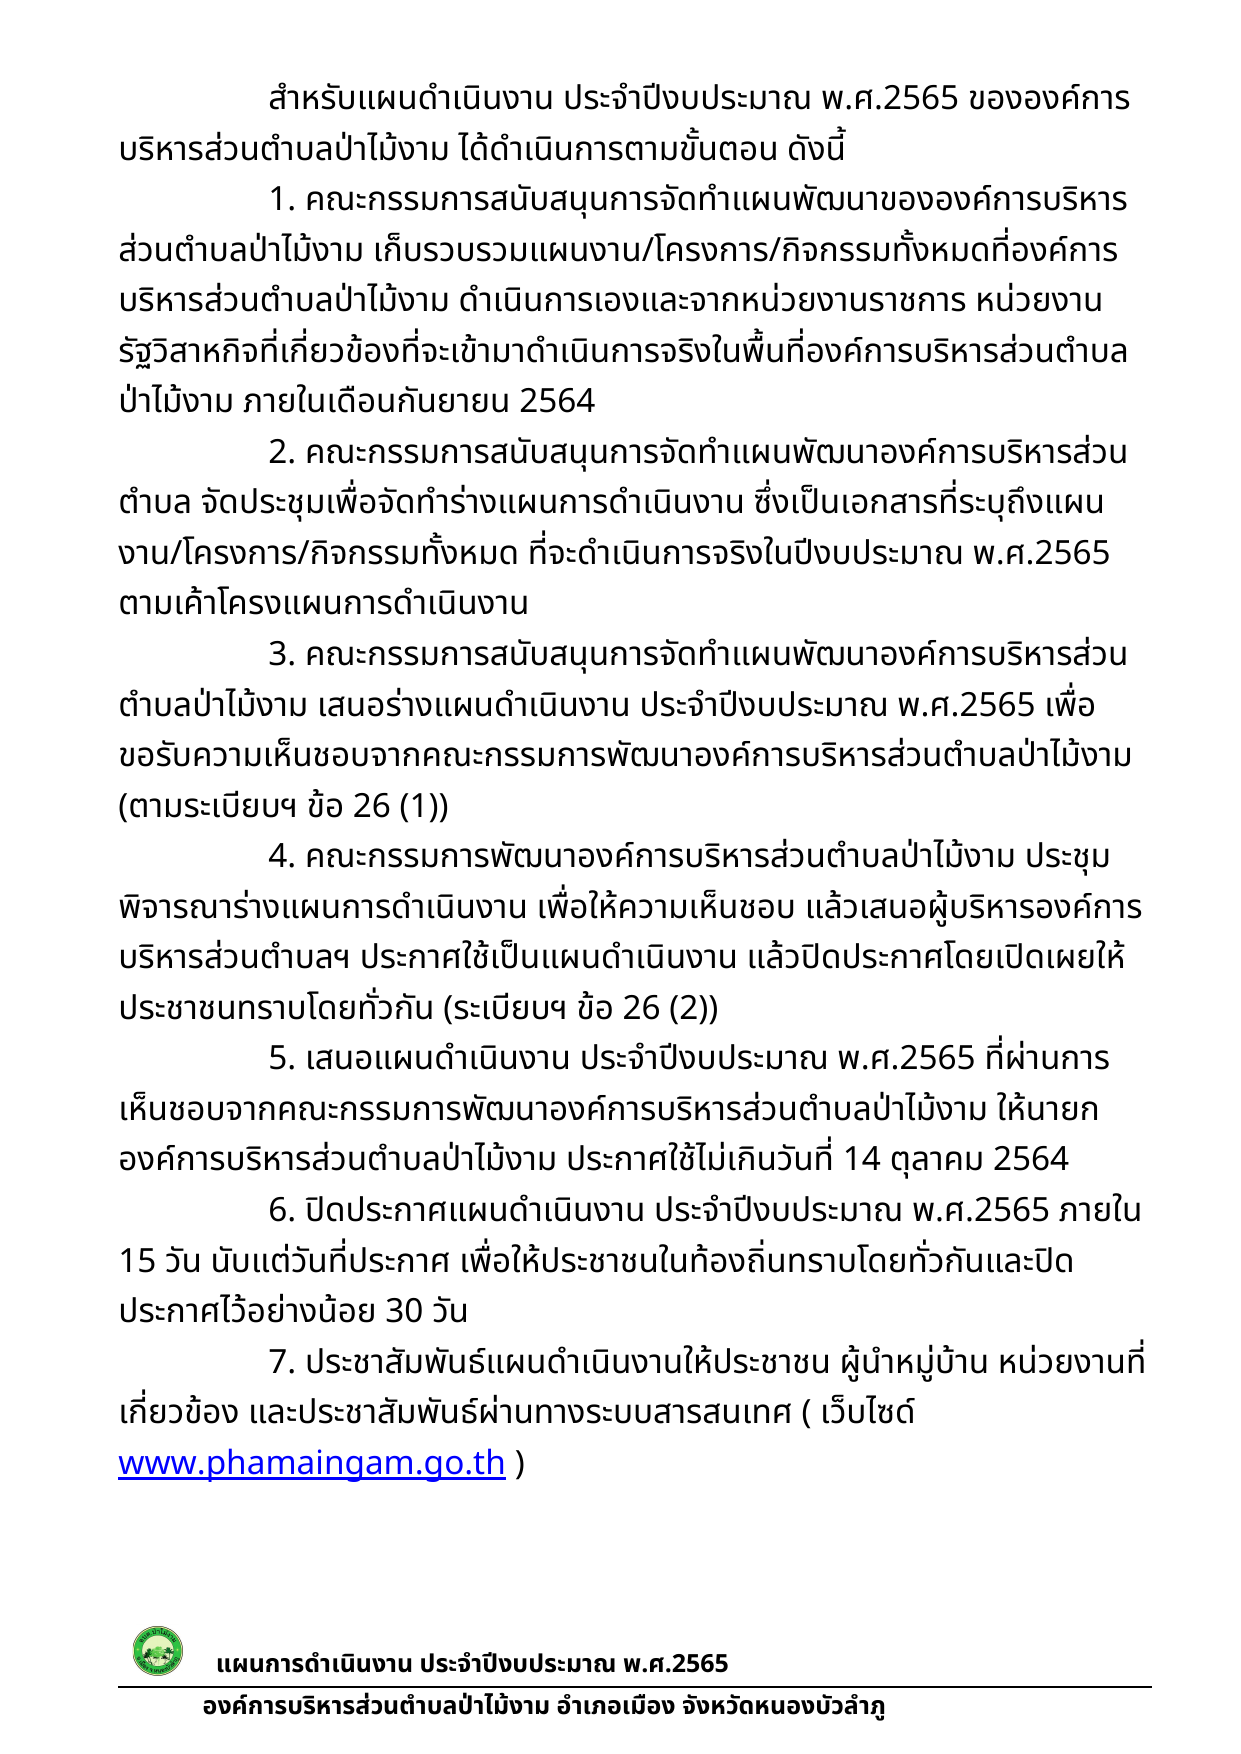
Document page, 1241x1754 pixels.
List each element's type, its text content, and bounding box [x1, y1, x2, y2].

text 5. เสนอแผนดำเนินงาน ประจำปีงบประมาณ พ.ศ.2565 ที่ผ่านการเห็นชอบจากคณะกรรมการพัฒนาองค์การบริหารส่วนตำบลป่าไม้งาม ให้นายกองค์การบริหารส่วนตำบลป่าไม้งาม ประกาศใช้ไม่เกินวันที่ 14 ตุลาคม 2564 [118, 1034, 1152, 1186]
text 7. ประชาสัมพันธ์แผนดำเนินงานให้ประชาชน ผู้นำหมู่บ้าน หน่วยงานที่เกี่ยวข้อง และประชาสัมพันธ์ผ่านทางระบบสารสนเทศ ( เว็บไซด์ www.phamaingam.go.th ) [118, 1338, 1152, 1484]
title 4. คณะกรรมการพัฒนาองค์การบริหารส่วนตำบลป่าไม้งาม ประชุมพิจารณาร่างแผนการดำเนินงาน เพื่อให้ความเห็นชอบ แล้วเสนอผู้บริหารองค์การบริหารส่วนตำบลฯ ประกาศใช้เป็นแผนดำเนินงาน แล้วปิดประกาศโดยเปิดเผยให้ประชาชนทราบโดยทั่วกัน (ระเบียบฯ ข้อ 26 (2)) [118, 832, 1152, 1034]
text 6. ปิดประกาศแผนดำเนินงาน ประจำปีงบประมาณ พ.ศ.2565 ภายใน 15 วัน นับแต่วันที่ประกาศ เพื่อให้ประชาชนในท้องถิ่นทราบโดยทั่วกันและปิดประกาศไว้อย่างน้อย 30 วัน [118, 1186, 1152, 1338]
title 2. คณะกรรมการสนับสนุนการจัดทำแผนพัฒนาองค์การบริหารส่วนตำบล จัดประชุมเพื่อจัดทำร่างแผนการดำเนินงาน ซึ่งเป็นเอกสารที่ระบุถึงแผนงาน/โครงการ/กิจกรรมทั้งหมด ที่จะดำเนินการจริงในปีงบประมาณ พ.ศ.2565 ตามเค้าโครงแผนการดำเนินงาน [118, 428, 1152, 630]
picture [132, 1624, 183, 1676]
title สำหรับแผนดำเนินงาน ประจำปีงบประมาณ พ.ศ.2565 ขององค์การบริหารส่วนตำบลป่าไม้งาม ได้ดำเนินการตามขั้นตอน ดังนี้ [118, 74, 1152, 175]
title 3. คณะกรรมการสนับสนุนการจัดทำแผนพัฒนาองค์การบริหารส่วนตำบลป่าไม้งาม เสนอร่างแผนดำเนินงาน ประจำปีงบประมาณ พ.ศ.2565 เพื่อขอรับความเห็นชอบจากคณะกรรมการพัฒนาองค์การบริหารส่วนตำบลป่าไม้งาม (ตามระเบียบฯ ข้อ 26 (1)) [118, 630, 1152, 832]
title 1. คณะกรรมการสนับสนุนการจัดทำแผนพัฒนาขององค์การบริหารส่วนตำบลป่าไม้งาม เก็บรวบรวมแผนงาน/โครงการ/กิจกรรมทั้งหมดที่องค์การบริหารส่วนตำบลป่าไม้งาม ดำเนินการเองและจากหน่วยงานราชการ หน่วยงานรัฐวิสาหกิจที่เกี่ยวข้องที่จะเข้ามาดำเนินการจริงในพื้นที่องค์การบริหารส่วนตำบลป่าไม้งาม ภายในเดือนกันยายน 2564 [118, 175, 1152, 428]
